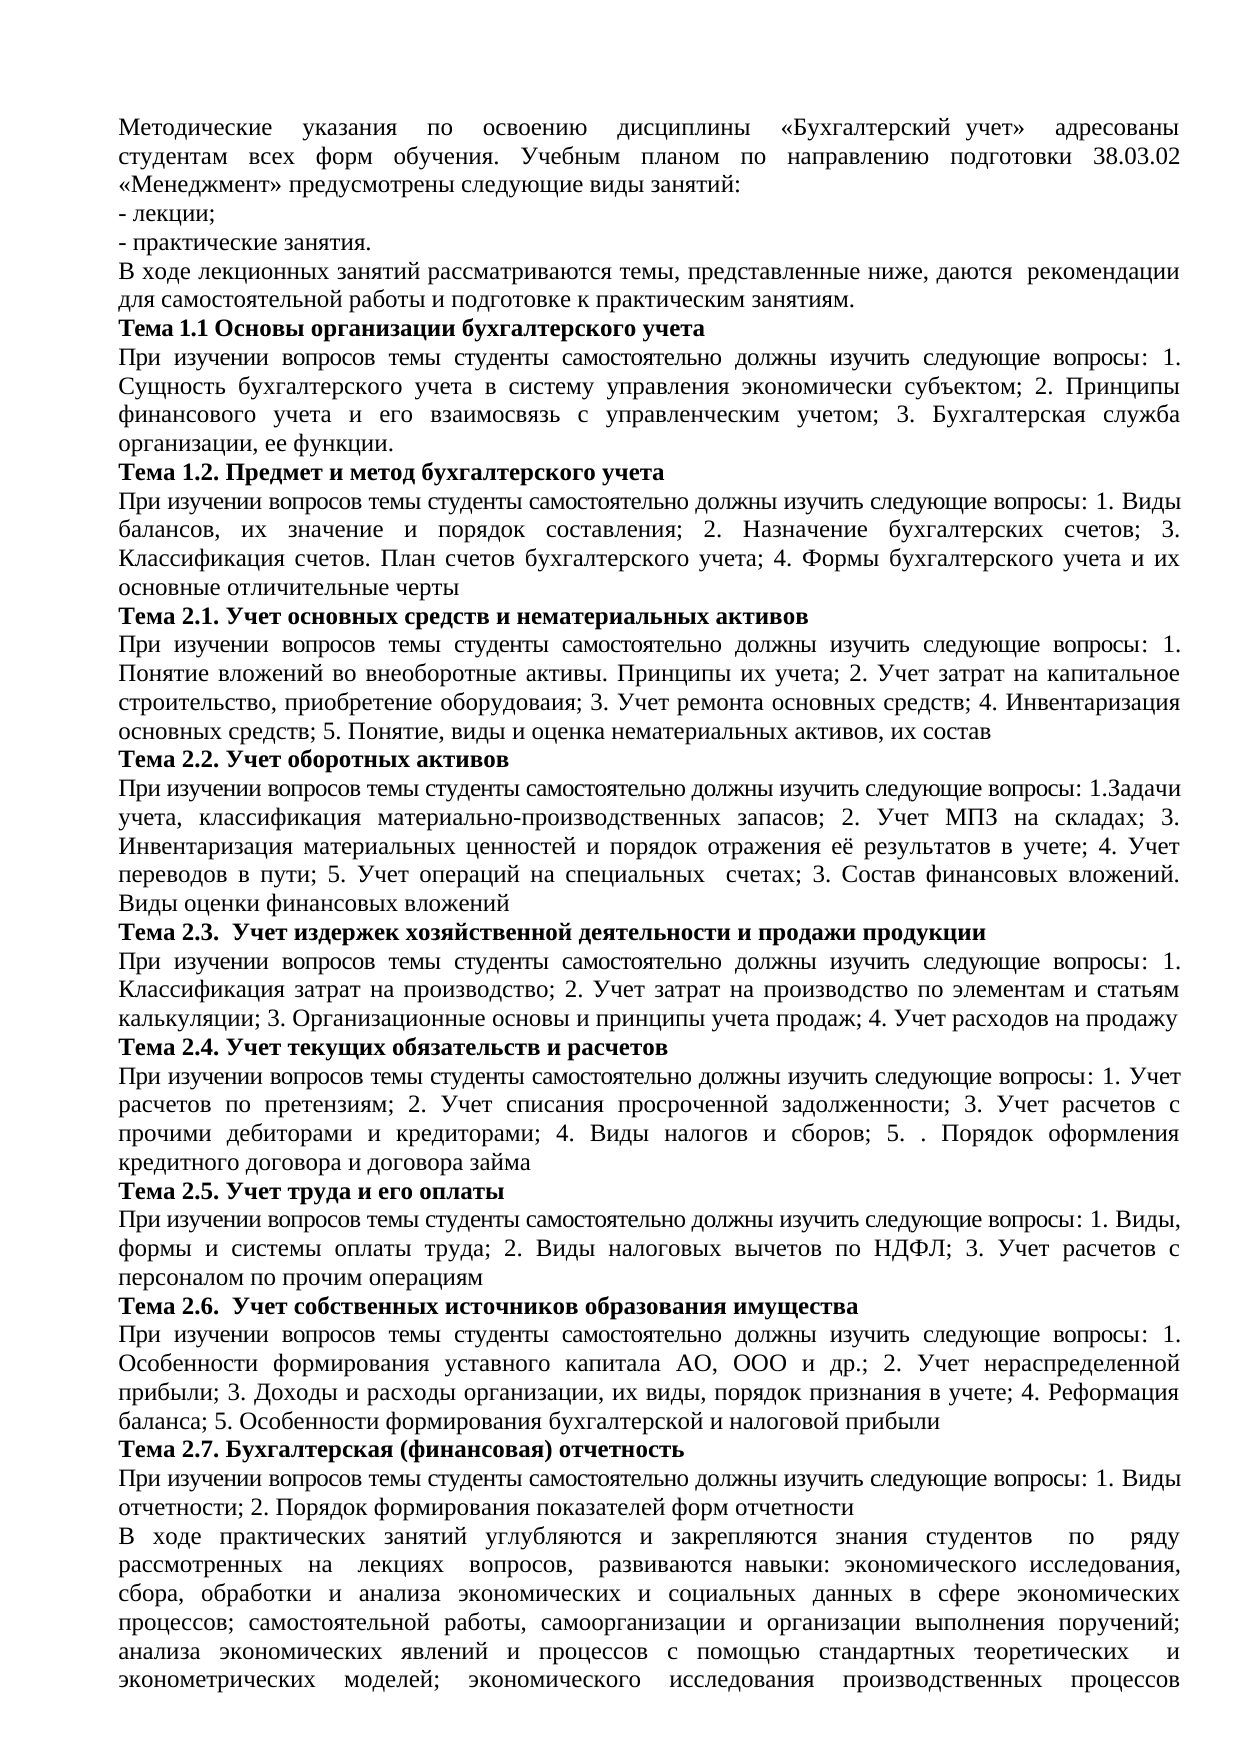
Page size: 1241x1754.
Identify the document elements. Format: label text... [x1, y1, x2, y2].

text При изучении вопросов темы студенты самостоятельно должны изучить следующие вопросы: 1. Учет расчетов по претензиям; 2. Учет списания просроченной задолженности; 3. Учет расчетов с прочими дебиторами и кредиторами; 4. Виды налогов и сборов; 5. . Порядок оформления кредитного договора и договора займа [118, 1061, 1181, 1176]
text При изучении вопросов темы студенты самостоятельно должны изучить следующие вопросы: 1. Классификация затрат на производство; 2. Учет затрат на производство по элементам и статьям калькуляции; 3. Организационные основы и принципы учета продаж; 4. Учет расходов на продажу [118, 946, 1181, 1032]
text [118, 1521, 1181, 1693]
text Тема 2.7. Бухгалтерская (финансовая) отчетность [118, 1434, 1181, 1463]
text При изучении вопросов темы студенты самостоятельно должны изучить следующие вопросы: 1. Виды балансов, их значение и порядок составления; 2. Назначение бухгалтерских счетов; 3. Классификация счетов. План счетов бухгалтерского учета; 4. Формы бухгалтерского учета и их основные отличительные черты [118, 486, 1181, 601]
text - практические занятия. [118, 227, 1181, 256]
text При изучении вопросов темы студенты самостоятельно должны изучить следующие вопросы: 1. Виды, формы и системы оплаты труда; 2. Виды налоговых вычетов по НДФЛ; 3. Учет расчетов с персоналом по прочим операциям [118, 1204, 1181, 1291]
text Методические указания по освоению дисциплины «Бухгалтерский учет» адресованы студентам всех форм обучения. Учебным планом по направлению подготовки 38.03.02 «Менеджмент» предусмотрены следующие виды занятий: [118, 112, 1181, 198]
text При изучении вопросов темы студенты самостоятельно должны изучить следующие вопросы: 1. Понятие вложений во внеоборотные активы. Принципы их учета; 2. Учет затрат на капитальное строительство, приобретение оборудоваия; 3. Учет ремонта основных средств; 4. Инвентаризация основных средств; 5. Понятие, виды и оценка нематериальных активов, их состав [118, 629, 1181, 744]
text При изучении вопросов темы студенты самостоятельно должны изучить следующие вопросы: 1. Особенности формирования уставного капитала АО, ООО и др.; 2. Учет нераспределенной прибыли; 3. Доходы и расходы организации, их виды, порядок признания в учете; 4. Реформация баланса; 5. Особенности формирования бухгалтерской и налоговой прибыли [118, 1319, 1181, 1434]
text Тема 2.3. Учет издержек хозяйственной деятельности и продажи продукции [118, 917, 1181, 946]
text В ходе лекционных занятий рассматриваются темы, представленные ниже, даются рекомендации для самостоятельной работы и подготовке к практическим занятиям. [118, 256, 1181, 313]
text Тема 2.2. Учет оборотных активов [118, 744, 1181, 773]
text Тема 1.2. Предмет и метод бухгалтерского учета [118, 457, 1181, 486]
text При изучении вопросов темы студенты самостоятельно должны изучить следующие вопросы: 1. Сущность бухгалтерского учета в систему управления экономически субъектом; 2. Принципы финансового учета и его взаимосвязь с управленческим учетом; 3. Бухгалтерская служба организации, ее функции. [118, 342, 1181, 457]
text Тема 2.1. Учет основных средств и нематериальных активов [118, 601, 1181, 629]
text Тема 2.4. Учет текущих обязательств и расчетов [118, 1032, 1181, 1061]
text При изучении вопросов темы студенты самостоятельно должны изучить следующие вопросы: 1. Виды отчетности; 2. Порядок формирования показателей форм отчетности [118, 1463, 1181, 1521]
text При изучении вопросов темы студенты самостоятельно должны изучить следующие вопросы: 1.Задачи учета, классификация материально-производственных запасов; 2. Учет МПЗ на складах; 3. Инвентаризация материальных ценностей и порядок отражения её результатов в учете; 4. Учет переводов в пути; 5. Учет операций на специальных счетах; 3. Состав финансовых вложений. Виды оценки финансовых вложений [118, 773, 1181, 917]
text Тема 2.6. Учет собственных источников образования имущества [118, 1291, 1181, 1319]
text Тема 1.1 Основы организации бухгалтерского учета [118, 313, 1181, 342]
text - лекции; [118, 198, 1181, 227]
text Тема 2.5. Учет труда и его оплаты [118, 1176, 1181, 1204]
